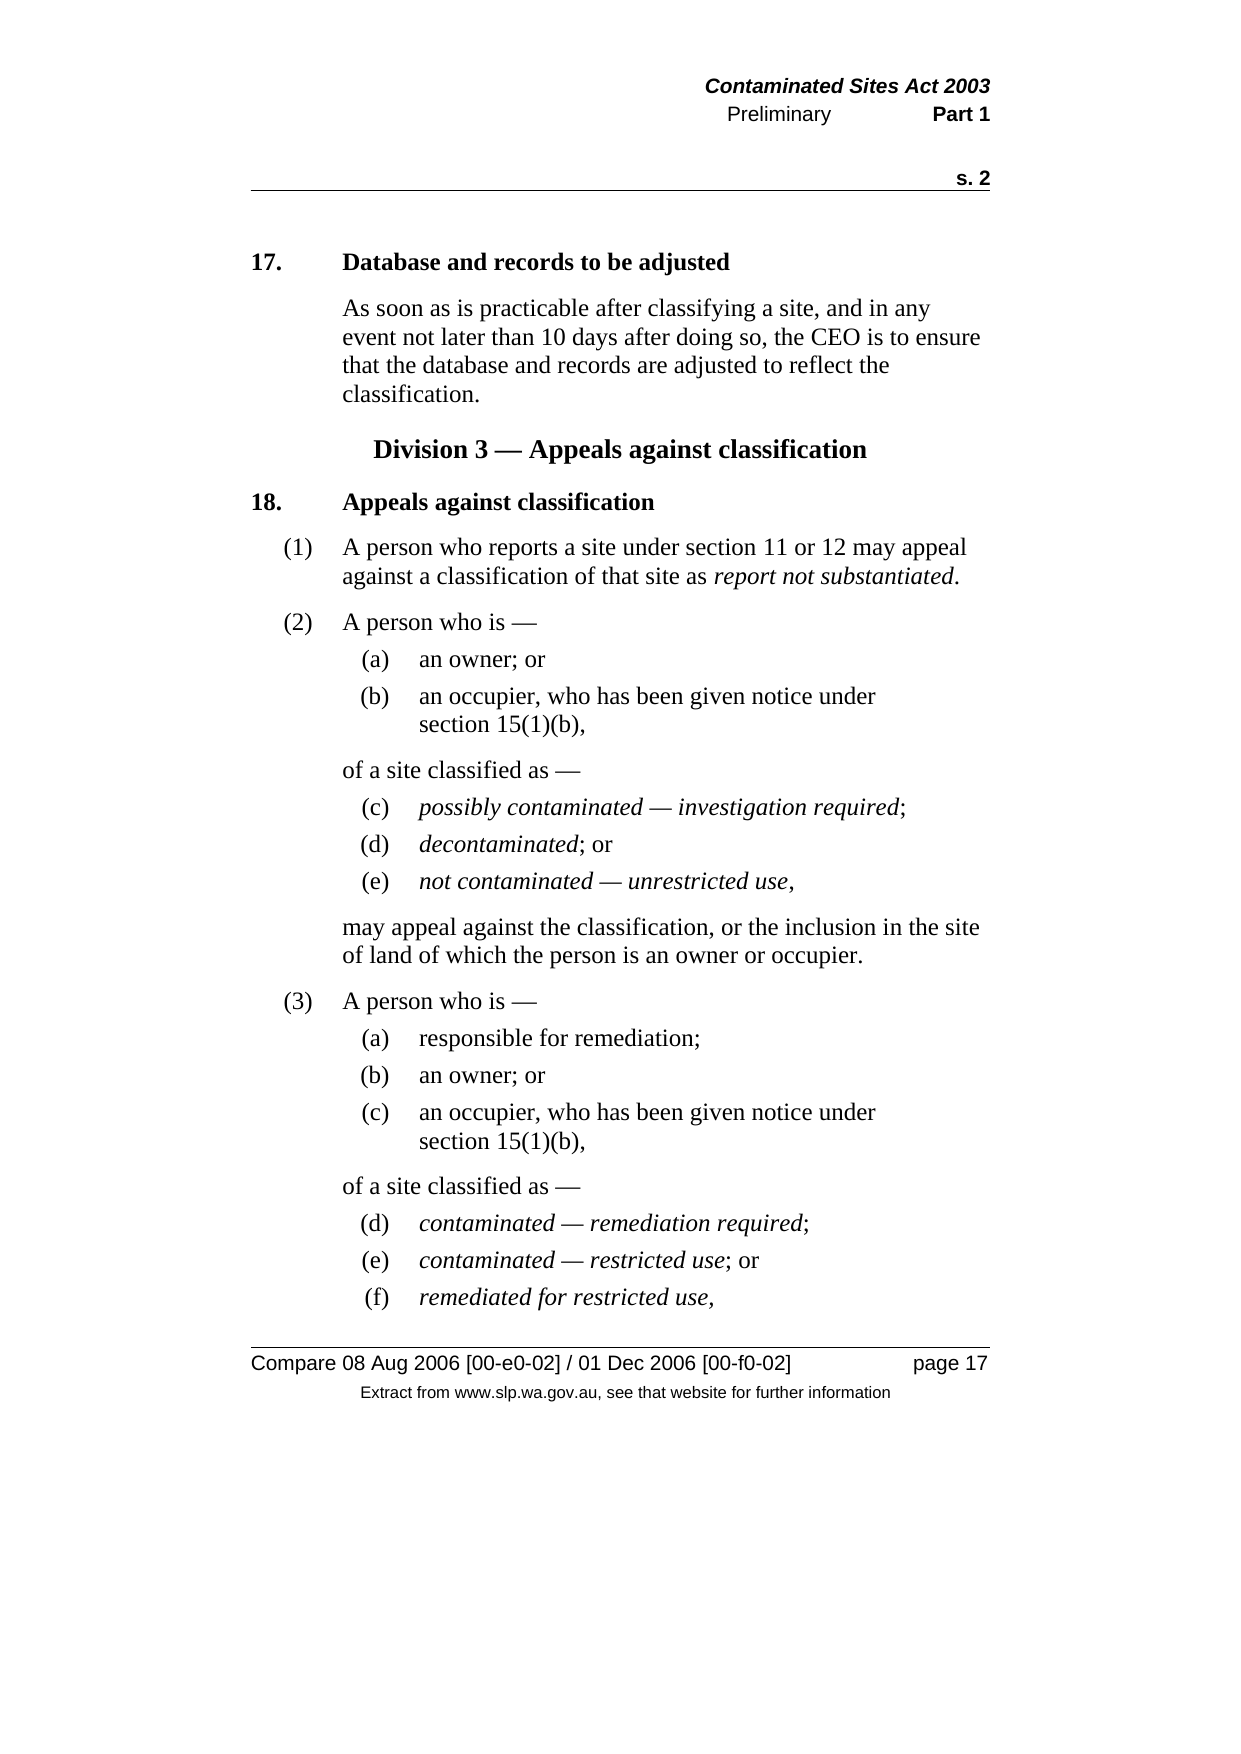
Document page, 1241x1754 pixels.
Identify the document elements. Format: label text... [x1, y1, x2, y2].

text (e) contaminated — restricted use; or [251, 1245, 990, 1274]
text (3) A person who is — [251, 986, 990, 1014]
text of a site classified as — [251, 755, 990, 784]
text (d) contaminated — remediation required; [251, 1208, 990, 1237]
text may appeal against the classification, or the inclusion in the site of land of which the person is an owner or occupier. [251, 912, 990, 969]
text (f) remediated for restricted use, [251, 1282, 990, 1311]
subtitle 17. Database and records to be adjusted [251, 247, 990, 276]
text (b) an owner; or [251, 1060, 990, 1089]
text (a) responsible for remediation; [251, 1023, 990, 1052]
subtitle 18. Appeals against classification [251, 487, 990, 516]
text (a) an owner; or [251, 644, 990, 672]
text (d) decontaminated; or [251, 829, 990, 858]
text (c) possibly contaminated — investigation required; [251, 792, 990, 821]
text (e) not contaminated — unrestricted use, [251, 866, 990, 895]
text (c) an occupier, who has been given notice under section 15(1)(b), [251, 1097, 990, 1154]
text (2) A person who is — [251, 607, 990, 635]
subtitle Division 3 — Appeals against classification [251, 433, 990, 464]
text As soon as is practicable after classifying a site, and in any event not later than 10 days after doing so, the CEO is to ensure that the database and records are adjusted to reflect the classification. [251, 293, 990, 408]
text (b) an occupier, who has been given notice under section 15(1)(b), [251, 681, 990, 738]
text (1) A person who reports a site under section 11 or 12 may appeal against a classification of that site as report not substantiated. [251, 532, 990, 590]
text of a site classified as — [251, 1171, 990, 1200]
